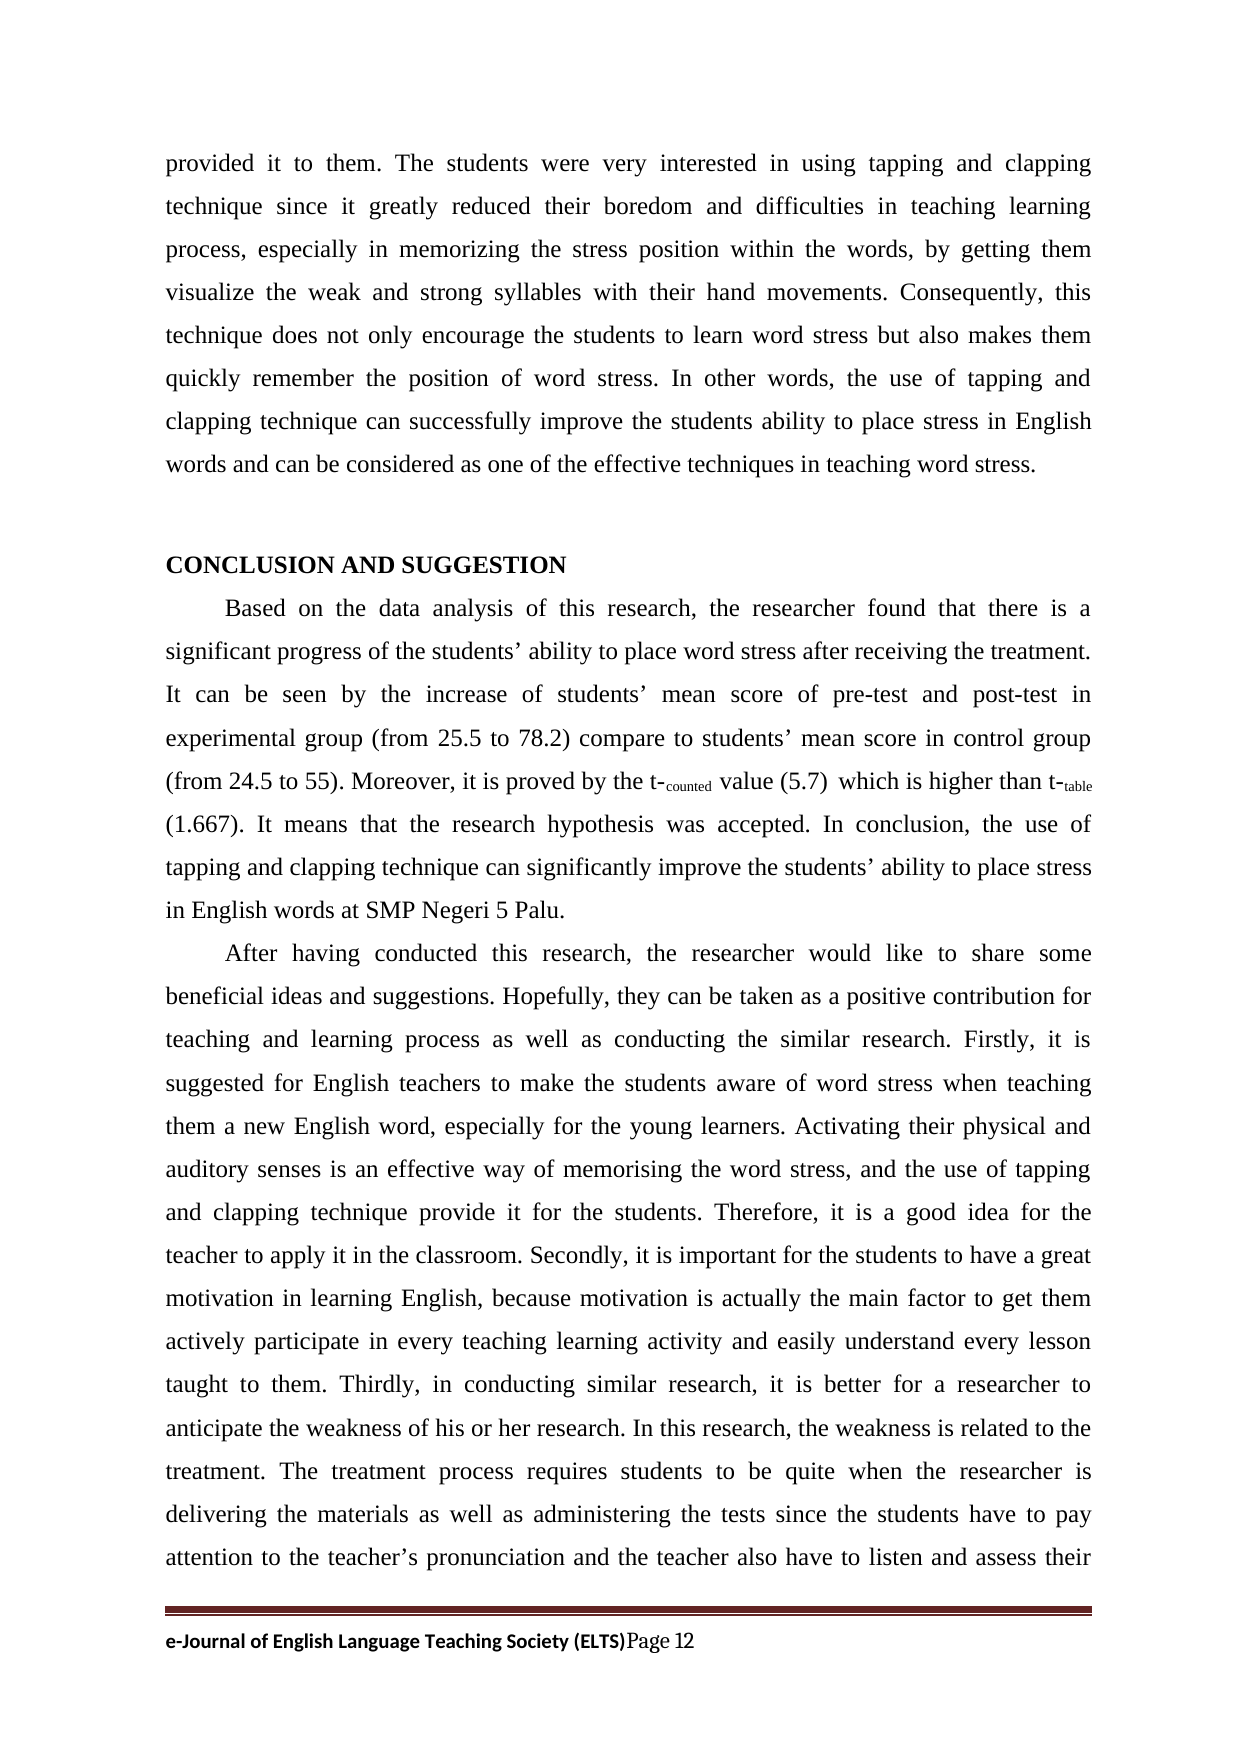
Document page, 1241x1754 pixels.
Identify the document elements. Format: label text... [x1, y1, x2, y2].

text CONCLUSION AND SUGGESTION [165, 550, 1092, 579]
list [165, 148, 1092, 478]
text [165, 938, 1092, 1571]
text Based on the data analysis of this research, the researcher found that there is a significant progress of the students’ ability to place word stress after receiving the treatment. It can be seen by the increase of students’ mean score of pre-test and post-test in experimental group (from 25.5 to 78.2) compare to students’ mean score in control group (from 24.5 to 55). Moreover, it is proved by the t-counted value (5.7) which is higher than t-table (1.667). It means that the research hypothesis was accepted. In conclusion, the use of tapping and clapping technique can significantly improve the students’ ability to place stress in English words at SMP Negeri 5 Palu. [165, 593, 1092, 924]
